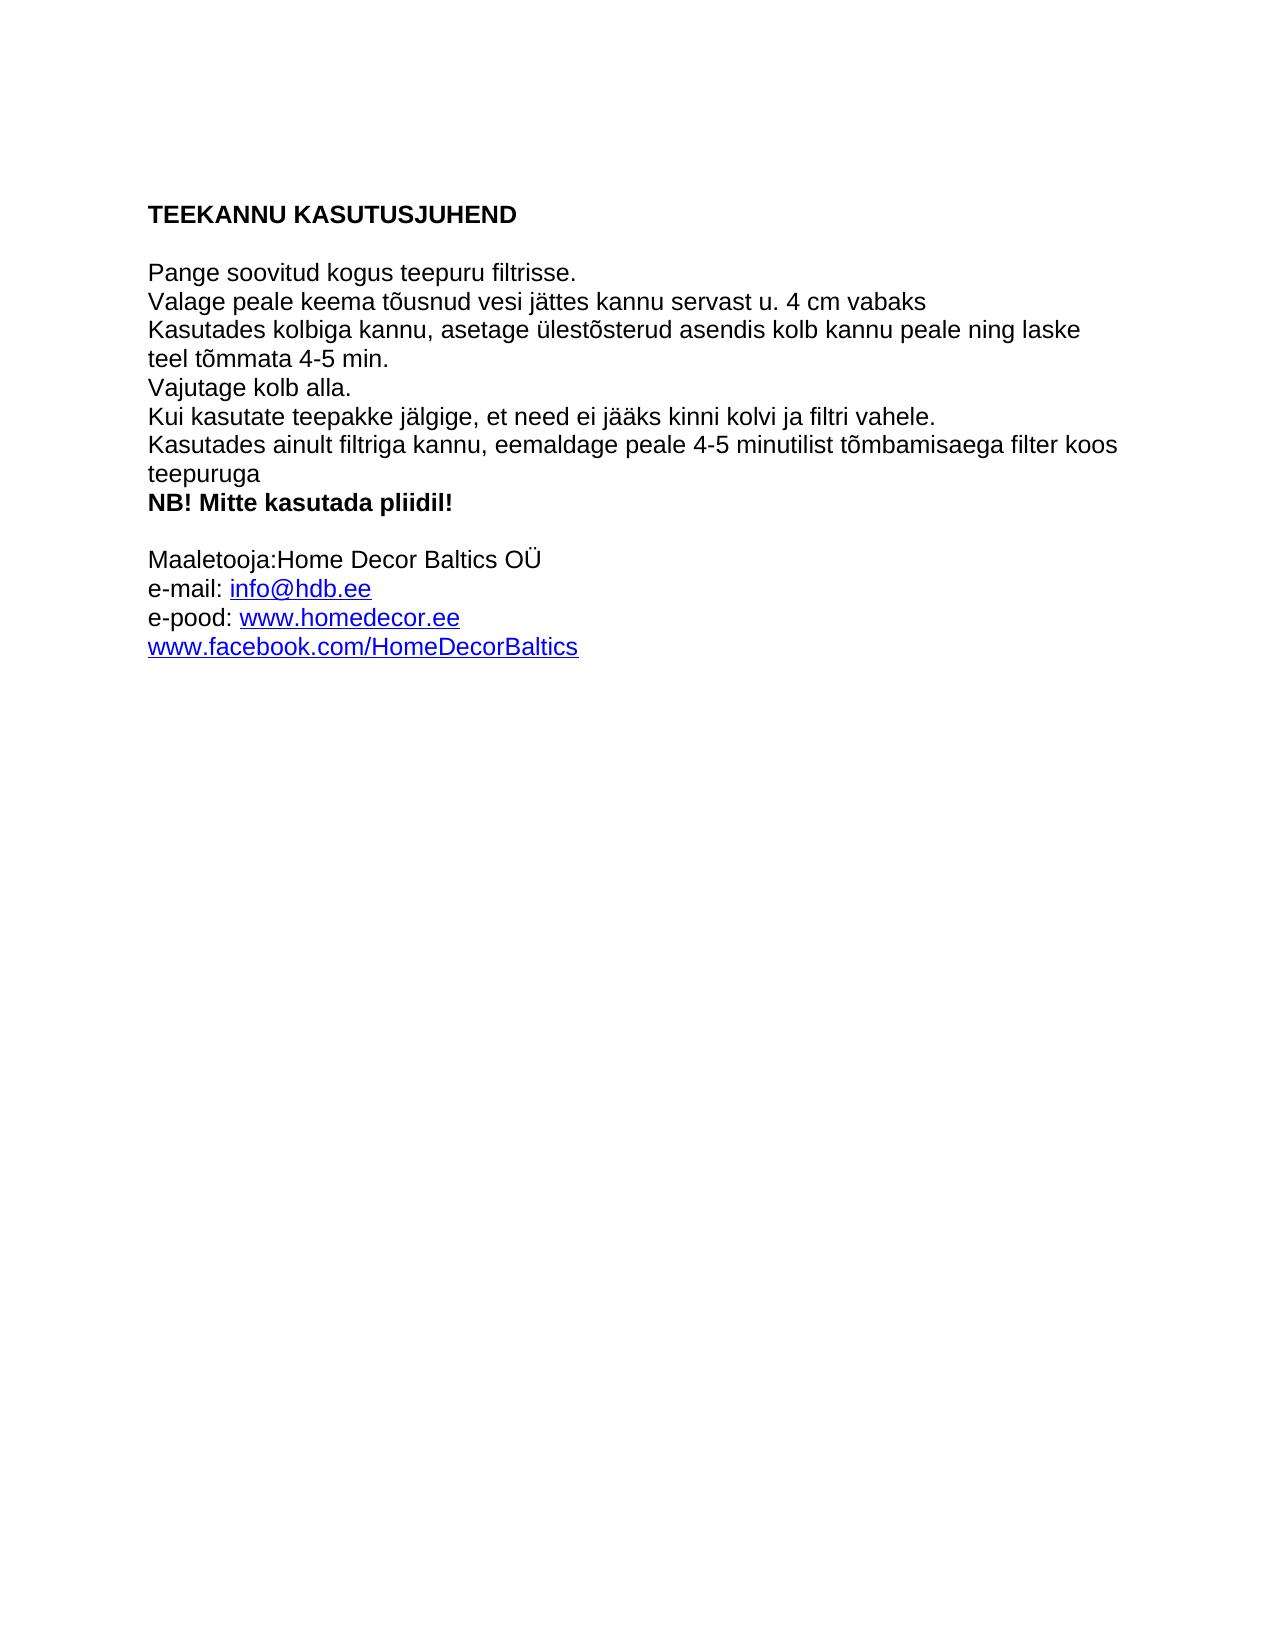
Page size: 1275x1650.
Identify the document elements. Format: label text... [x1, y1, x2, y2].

text e-mail: info@hdb.ee [148, 574, 1127, 603]
text NB! Mitte kasutada pliidil! [148, 488, 1127, 517]
text e-pood: www.homedecor.ee [148, 603, 1127, 632]
text Kasutades kolbiga kannu, asetage ülestõsterud asendis kolb kannu peale ning laske teel tõmmata 4-5 min. [148, 315, 1127, 373]
text Valage peale keema tõusnud vesi jättes kannu servast u. 4 cm vabaks [148, 287, 1127, 315]
text Vajutage kolb alla. [148, 373, 1127, 402]
text Kui kasutate teepakke jälgige, et need ei jääks kinni kolvi ja filtri vahele. [148, 402, 1127, 430]
text TEEKANNU KASUTUSJUHEND [148, 200, 1127, 229]
text Kasutades ainult filtriga kannu, eemaldage peale 4-5 minutilist tõmbamisaega filter koos teepuruga [148, 430, 1127, 488]
text Maaletooja:Home Decor Baltics OÜ [148, 545, 1127, 574]
text Pange soovitud kogus teepuru filtrisse. [148, 258, 1127, 287]
text www.facebook.com/HomeDecorBaltics [148, 632, 1127, 660]
